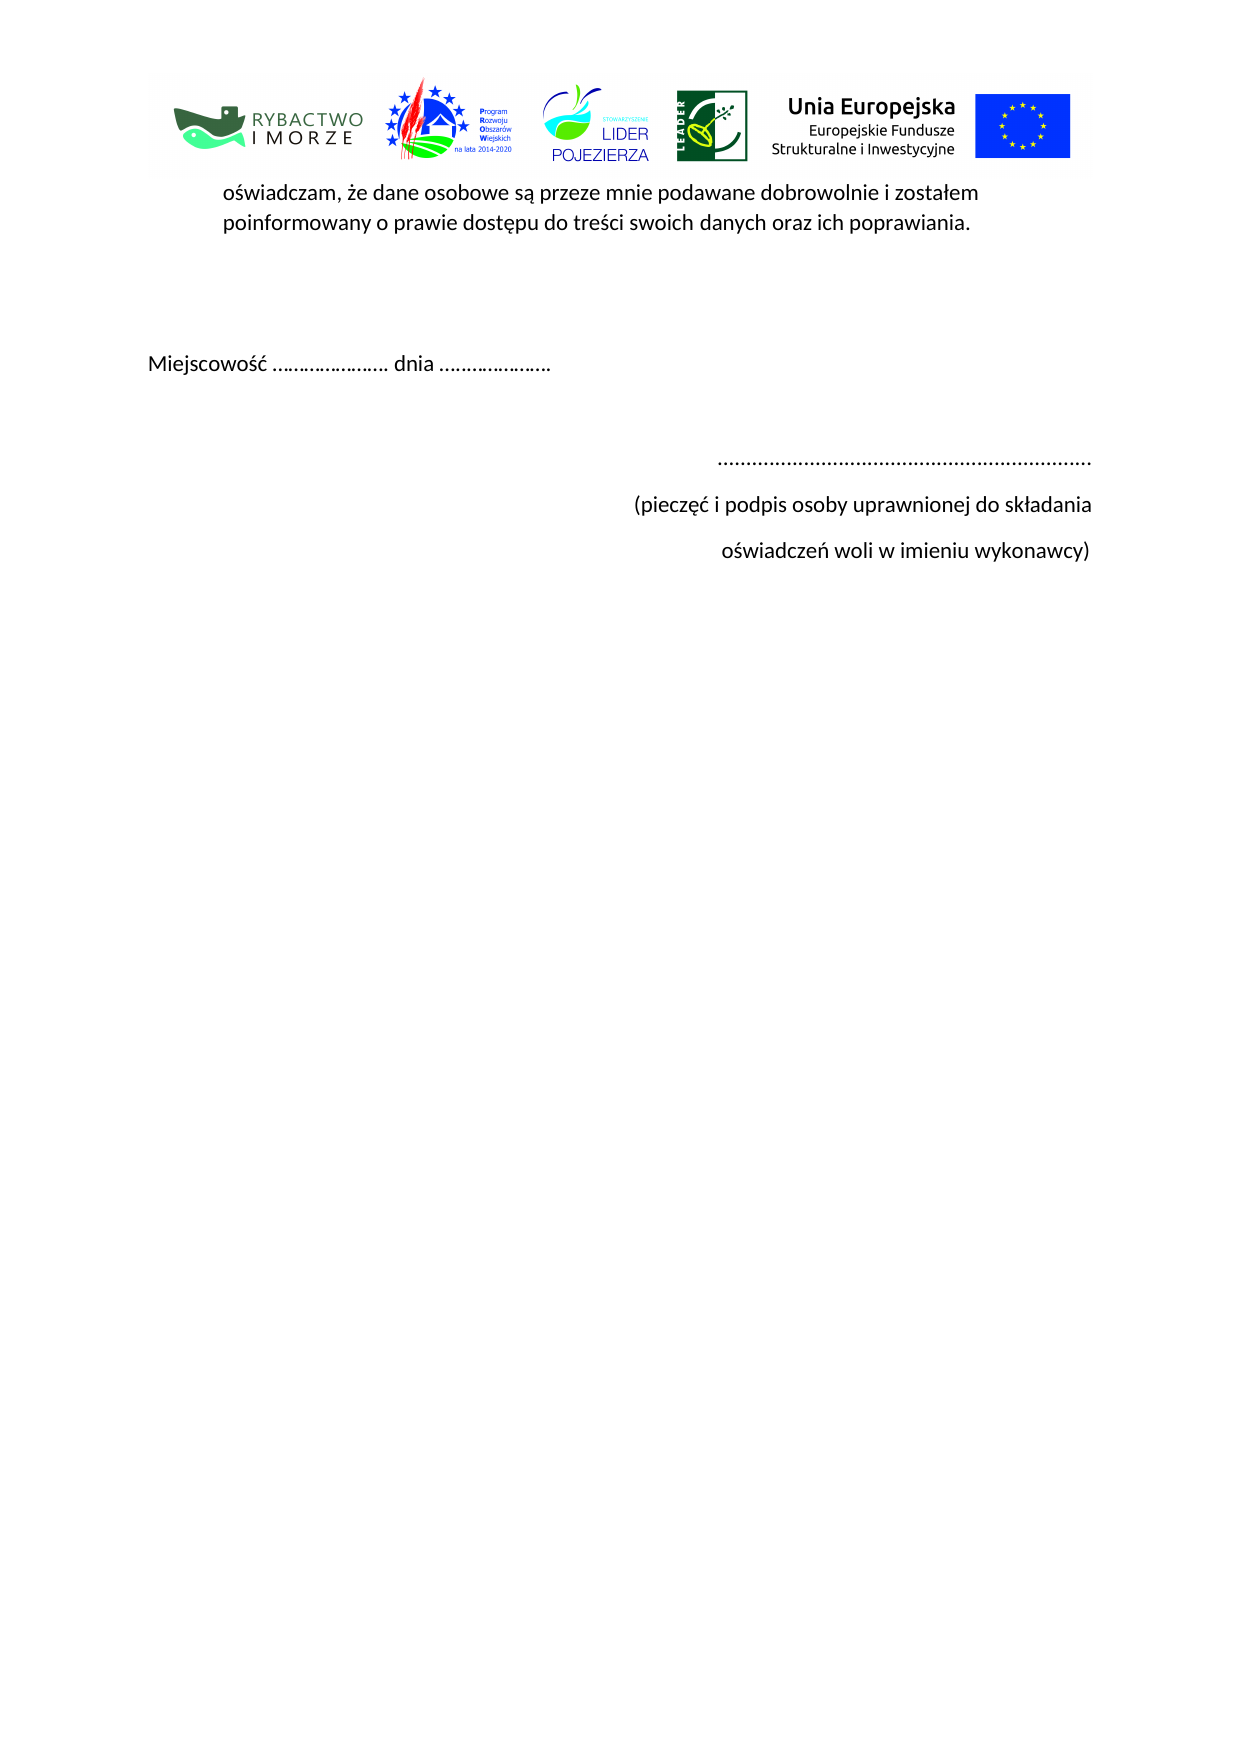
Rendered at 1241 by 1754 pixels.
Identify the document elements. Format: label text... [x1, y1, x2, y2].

picture [147, 73, 1093, 179]
text oświadczeń woli w imieniu wykonawcy) [148, 537, 1093, 565]
text Miejscowość …………………. dnia …..……………. [148, 349, 1093, 377]
text ................................................................. [148, 443, 1093, 471]
text (pieczęć i podpis osoby uprawnionej do składania [148, 490, 1093, 518]
